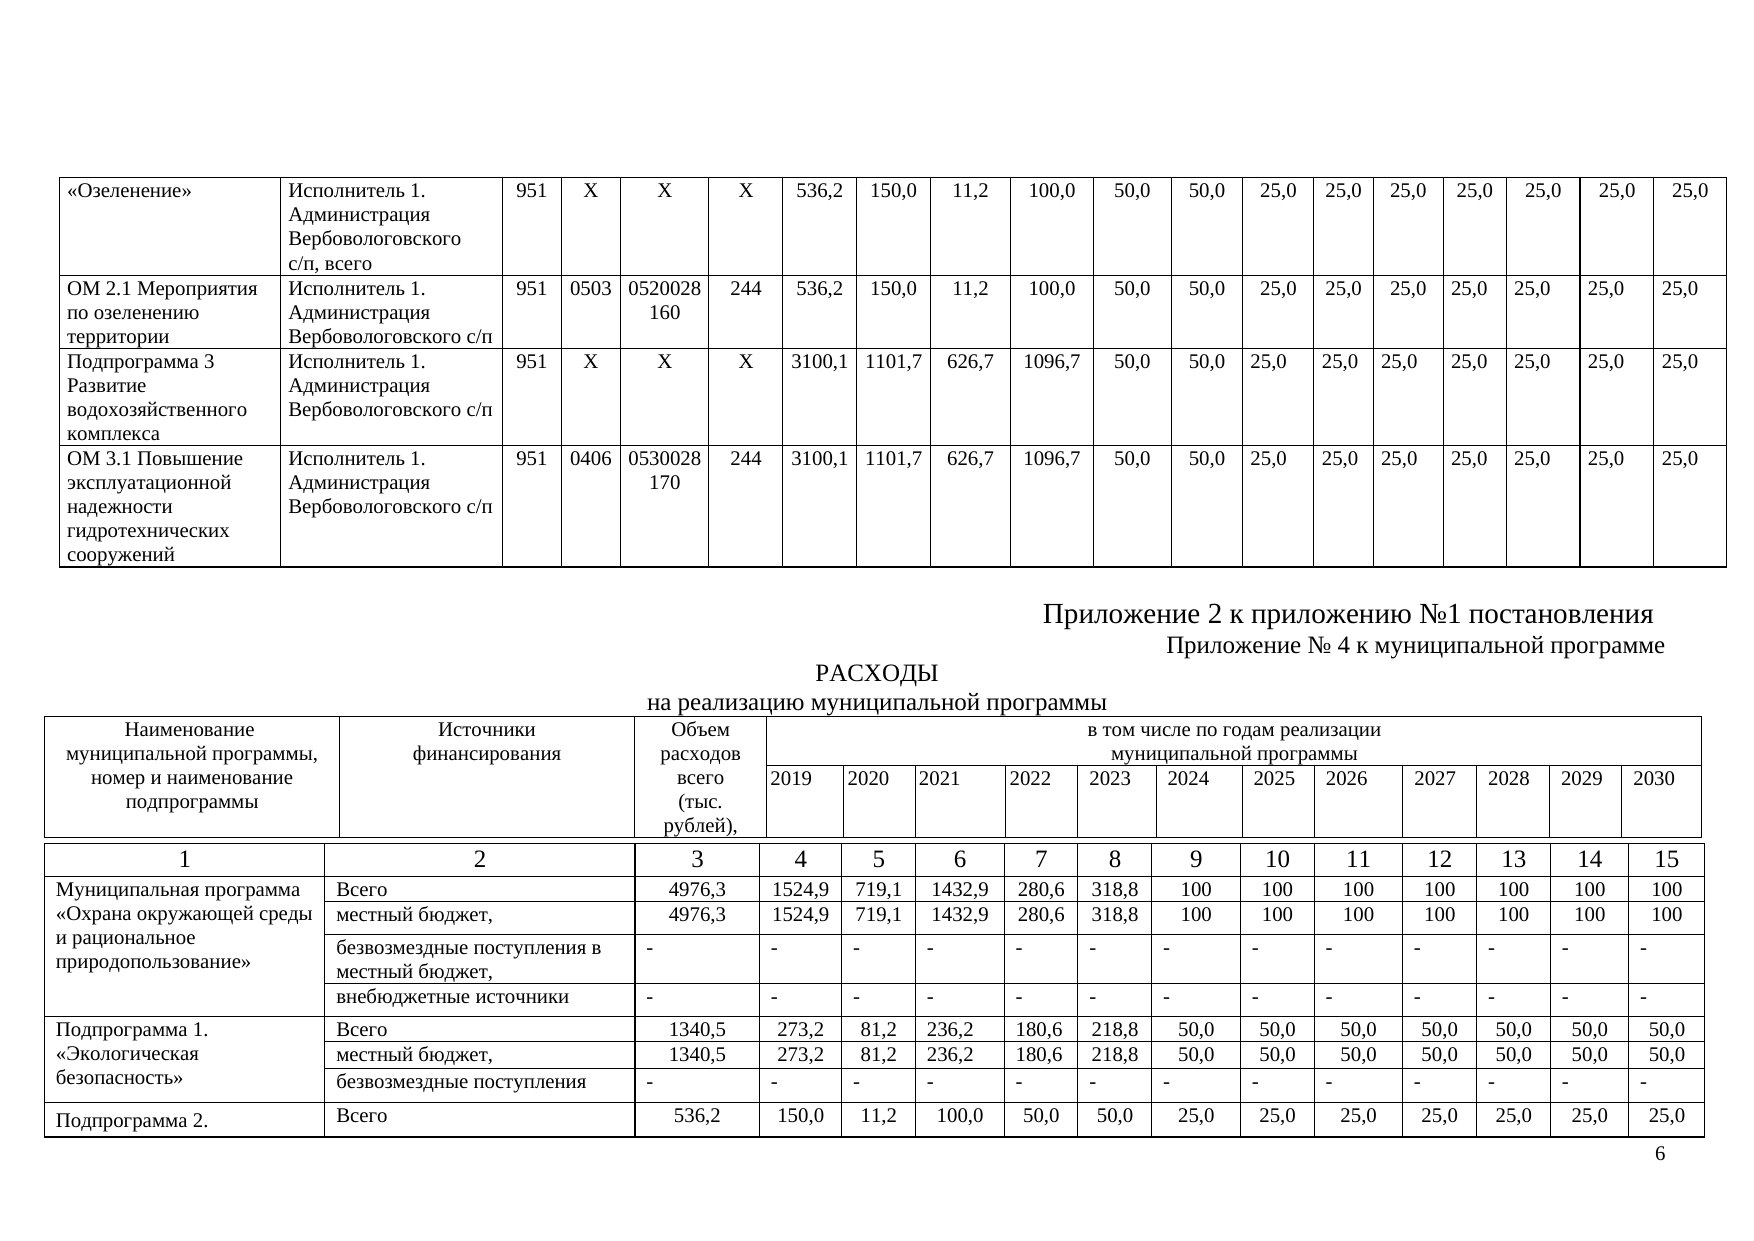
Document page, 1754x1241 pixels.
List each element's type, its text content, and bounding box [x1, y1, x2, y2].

table_header 14 [1551, 844, 1628, 876]
table_cell Подпрограмма 3 Развитие водохозяйственного комплекса [60, 349, 280, 445]
table_cell 25,0 [1314, 349, 1373, 445]
table_cell - [1241, 1069, 1314, 1102]
table_cell Исполнитель 1. Администрация Вербовологовского с/п [281, 349, 502, 445]
table_header 10 [1241, 844, 1314, 876]
table_cell 318,8 [1078, 902, 1151, 934]
table_header 9 [1152, 844, 1240, 876]
table_cell 25,0 [1654, 178, 1726, 274]
table_cell - [842, 1069, 915, 1102]
table_cell Подпрограмма 2. «Озеленение» [45, 1103, 324, 1136]
table_cell 100 [1315, 877, 1402, 901]
table_cell 25,0 [1507, 276, 1579, 348]
table_cell 1432,9 [916, 902, 1004, 934]
table_cell 25,0 [1315, 1103, 1402, 1136]
table_cell 100 [1629, 877, 1704, 901]
table_cell 11,2 [931, 178, 1010, 274]
table_cell 218,8 [1078, 1017, 1151, 1041]
table_cell 280,6 [1005, 877, 1077, 901]
table_cell 150,0 [857, 178, 930, 274]
table_cell - [842, 935, 915, 983]
table_cell - [1315, 1069, 1402, 1102]
table_cell - [1629, 935, 1704, 983]
table_cell X [562, 349, 620, 445]
table_cell 180,6 [1005, 1017, 1077, 1041]
table_cell 50,0 [1094, 276, 1171, 348]
table_cell 25,0 [1444, 276, 1506, 348]
table_cell 25,0 [1629, 1103, 1704, 1136]
table_cell 318,8 [1078, 877, 1151, 901]
table_cell 25,0 [1374, 276, 1443, 348]
table_cell 50,0 [1078, 1103, 1151, 1136]
table_cell 2029 [1550, 766, 1621, 837]
table_cell 1340,5 [636, 1042, 759, 1068]
table_cell 626,7 [931, 349, 1010, 445]
table_header 3 [636, 844, 759, 876]
table_cell 25,0 [1507, 178, 1579, 274]
table_cell 1524,9 [760, 877, 841, 901]
table_cell 951 [503, 349, 561, 445]
table_cell - [1403, 1069, 1476, 1102]
table_cell 2028 [1477, 766, 1549, 837]
table_cell - [916, 1069, 1004, 1102]
table_cell ОМ 2.1 Мероприятия по озеленению территории [60, 276, 280, 348]
table_cell 50,0 [1551, 1042, 1628, 1068]
table_cell 25,0 [1403, 1103, 1476, 1136]
table_cell - [1403, 984, 1476, 1016]
table_cell 0406 [562, 446, 620, 566]
table_cell 1340,5 [636, 1017, 759, 1041]
table_cell 50,0 [1005, 1103, 1077, 1136]
table_cell 25,0 [1581, 178, 1653, 274]
table_cell 25,0 [1243, 349, 1313, 445]
table_cell 25,0 [1374, 349, 1443, 445]
table_cell Исполнитель 1. Администрация Вербовологовского с/п [281, 446, 502, 566]
table_header 8 [1078, 844, 1151, 876]
table_cell 626,7 [931, 446, 1010, 566]
table_header 11 [1315, 844, 1402, 876]
text на реализацию муниципальной программы [89, 687, 1665, 716]
table_cell 951 [503, 446, 561, 566]
table_cell - [1241, 984, 1314, 1016]
table_cell 536,2 [636, 1103, 759, 1136]
table_cell - [1078, 1069, 1151, 1102]
table_cell 25,0 [1314, 276, 1373, 348]
table_cell 25,0 [1477, 1103, 1550, 1136]
table_cell - [1005, 984, 1077, 1016]
table_cell 4976,3 [636, 902, 759, 934]
table_header 7 [1005, 844, 1077, 876]
table_cell 273,2 [760, 1017, 841, 1041]
table_cell 100,0 [1011, 178, 1093, 274]
table_cell 25,0 [1507, 446, 1579, 566]
table_cell 2020 [844, 766, 915, 837]
table_cell 100 [1629, 902, 1704, 934]
table_cell X [709, 178, 782, 274]
table_cell - [636, 984, 759, 1016]
table_cell 150,0 [760, 1103, 841, 1136]
table_cell X [562, 178, 620, 274]
table_cell 951 [503, 178, 561, 274]
table_cell - [1551, 984, 1628, 1016]
table_cell Всего [325, 1017, 634, 1041]
table_cell безвозмездные поступления в местный бюджет, [325, 935, 634, 983]
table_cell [60, 178, 280, 274]
table_cell 100 [1152, 902, 1240, 934]
table_cell 50,0 [1094, 178, 1171, 274]
table_cell 719,1 [842, 902, 915, 934]
table_cell - [1403, 935, 1476, 983]
table_cell 3100,1 [783, 349, 856, 445]
table_cell 100 [1403, 877, 1476, 901]
table_cell 50,0 [1241, 1017, 1314, 1041]
table_cell 1432,9 [916, 877, 1004, 901]
table_cell 1101,7 [857, 446, 930, 566]
table_cell 218,8 [1078, 1042, 1151, 1068]
table_cell 25,0 [1243, 446, 1313, 566]
table_cell 50,0 [1551, 1017, 1628, 1041]
table_cell 244 [709, 276, 782, 348]
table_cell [281, 276, 502, 348]
table_cell 100 [1477, 877, 1550, 901]
table_cell 50,0 [1172, 178, 1242, 274]
table_cell 50,0 [1403, 1042, 1476, 1068]
table_cell 180,6 [1005, 1042, 1077, 1068]
table_header 13 [1477, 844, 1550, 876]
table_cell 2021 [916, 766, 1005, 837]
table_cell 11,2 [842, 1103, 915, 1136]
table_cell 273,2 [760, 1042, 841, 1068]
table_cell - [1152, 984, 1240, 1016]
table_cell - [1078, 935, 1151, 983]
table_cell - [1629, 1069, 1704, 1102]
table_cell 236,2 [916, 1017, 1004, 1041]
table_cell 50,0 [1629, 1017, 1704, 1041]
table_cell 50,0 [1315, 1042, 1402, 1068]
table_cell 2026 [1315, 766, 1402, 837]
table_cell - [916, 935, 1004, 983]
table_cell ОМ 3.1 Повышение эксплуатационной надежности гидротехнических сооружений [60, 446, 280, 566]
table_cell 244 [709, 446, 782, 566]
table_cell 25,0 [1654, 349, 1726, 445]
table_cell 100,0 [1011, 276, 1093, 348]
table_cell - [1152, 935, 1240, 983]
table_cell безвозмездные поступления [325, 1069, 634, 1102]
table_cell 25,0 [1444, 446, 1506, 566]
table_cell - [760, 935, 841, 983]
table_cell 25,0 [1581, 349, 1653, 445]
table_cell 100,0 [916, 1103, 1004, 1136]
table_cell 25,0 [1314, 178, 1373, 274]
table_cell - [1629, 984, 1704, 1016]
table_cell 25,0 [1654, 446, 1726, 566]
table_cell 50,0 [1241, 1042, 1314, 1068]
table_cell - [1477, 1069, 1550, 1102]
table_cell местный бюджет, [325, 1042, 634, 1068]
table_header в том числе по годам реализации муниципальной программы [767, 717, 1701, 765]
table_cell - [760, 1069, 841, 1102]
table_cell Исполнитель 1. Администрация Вербовологовского с/п, всего [281, 178, 502, 274]
table_cell - [1078, 984, 1151, 1016]
table_cell 2030 [1622, 766, 1701, 837]
table_cell внебюджетные источники [325, 984, 634, 1016]
table_cell 25,0 [1241, 1103, 1314, 1136]
table_cell Всего [325, 1103, 634, 1136]
table_cell 81,2 [842, 1042, 915, 1068]
table_cell 25,0 [1444, 349, 1506, 445]
table_cell 25,0 [1581, 276, 1653, 348]
table_header 2 [325, 844, 634, 876]
table_cell 150,0 [857, 276, 930, 348]
table_cell 2022 [1006, 766, 1077, 837]
table_cell 25,0 [1654, 276, 1726, 348]
table_cell 100 [1551, 902, 1628, 934]
table_cell 50,0 [1477, 1042, 1550, 1068]
table_cell - [1005, 1069, 1077, 1102]
table_cell 100 [1241, 902, 1314, 934]
table_cell 1524,9 [760, 902, 841, 934]
table_header 15 [1629, 844, 1704, 876]
table_cell 100 [1403, 902, 1476, 934]
table_cell 236,2 [916, 1042, 1004, 1068]
table_cell 1101,7 [857, 349, 930, 445]
table_header 4 [760, 844, 841, 876]
table_cell Подпрограмма 1. «Экологическая безопасность» [45, 1017, 324, 1102]
table_cell 50,0 [1629, 1042, 1704, 1068]
table_cell 50,0 [1172, 446, 1242, 566]
table_cell 100 [1477, 902, 1550, 934]
table_cell 25,0 [1581, 446, 1653, 566]
table_header 5 [842, 844, 915, 876]
table_cell - [842, 984, 915, 1016]
table_cell 4976,3 [636, 877, 759, 901]
table_cell 81,2 [842, 1017, 915, 1041]
table_cell 280,6 [1005, 902, 1077, 934]
table_cell - [760, 984, 841, 1016]
table_cell 536,2 [783, 276, 856, 348]
table_cell Муниципальная программа «Охрана окружающей среды и рациональное природопользование» [45, 877, 324, 1016]
table_header Источники финансирования [340, 717, 634, 837]
table_cell - [1152, 1069, 1240, 1102]
table_cell X [621, 349, 708, 445]
table_cell 0503 [562, 276, 620, 348]
table_cell 50,0 [1152, 1017, 1240, 1041]
table_header 1 [45, 844, 324, 876]
table_cell 0530028170 [621, 446, 708, 566]
table_cell 100 [1551, 877, 1628, 901]
table_cell 25,0 [1243, 178, 1313, 274]
table_header Наименование муниципальной программы, номер и наименование подпрограммы [45, 717, 339, 837]
table_cell 536,2 [783, 178, 856, 274]
table_cell - [1241, 935, 1314, 983]
table_cell - [636, 935, 759, 983]
table_cell 25,0 [1243, 276, 1313, 348]
table_cell 2023 [1078, 766, 1156, 837]
table_cell - [916, 984, 1004, 1016]
table_cell 2019 [767, 766, 843, 837]
table_cell 719,1 [842, 877, 915, 901]
table_cell 0520028160 [621, 276, 708, 348]
table_cell - [1315, 984, 1402, 1016]
table_header Объем расходов всего (тыс. рублей), [635, 717, 766, 837]
table_cell 25,0 [1444, 178, 1506, 274]
table_cell X [709, 349, 782, 445]
table_cell 2027 [1403, 766, 1476, 837]
table_cell 50,0 [1315, 1017, 1402, 1041]
table_header 12 [1403, 844, 1476, 876]
table_cell - [1005, 935, 1077, 983]
table_cell - [1477, 984, 1550, 1016]
table_cell 100 [1241, 877, 1314, 901]
table_cell 3100,1 [783, 446, 856, 566]
table_header 6 [916, 844, 1004, 876]
table_cell 1096,7 [1011, 446, 1093, 566]
table_cell - [1551, 935, 1628, 983]
table_cell 50,0 [1477, 1017, 1550, 1041]
table_cell 1096,7 [1011, 349, 1093, 445]
table_cell 2024 [1157, 766, 1242, 837]
table_cell 11,2 [931, 276, 1010, 348]
text РАСХОДЫ [89, 658, 1665, 687]
table_cell 25,0 [1374, 446, 1443, 566]
table_cell X [621, 178, 708, 274]
table_cell Всего [325, 877, 634, 901]
table_cell - [1477, 935, 1550, 983]
table_cell - [1551, 1069, 1628, 1102]
table_cell 951 [503, 276, 561, 348]
table_cell 100 [1152, 877, 1240, 901]
table_cell 50,0 [1094, 349, 1171, 445]
text Приложение № 4 к муниципальной программе [89, 630, 1665, 658]
table_cell 25,0 [1152, 1103, 1240, 1136]
table_cell - [636, 1069, 759, 1102]
table_cell 25,0 [1314, 446, 1373, 566]
text Приложение 2 к приложению №1 постановления [89, 596, 1654, 630]
table_cell 50,0 [1403, 1017, 1476, 1041]
table_cell - [1315, 935, 1402, 983]
table_cell 25,0 [1507, 349, 1579, 445]
table_cell 25,0 [1551, 1103, 1628, 1136]
table_cell 50,0 [1172, 349, 1242, 445]
table_cell 50,0 [1172, 276, 1242, 348]
table_cell 25,0 [1374, 178, 1443, 274]
table_cell 100 [1315, 902, 1402, 934]
table_cell 50,0 [1094, 446, 1171, 566]
table_cell 50,0 [1152, 1042, 1240, 1068]
table_cell 2025 [1243, 766, 1314, 837]
table_cell местный бюджет, [325, 902, 634, 934]
